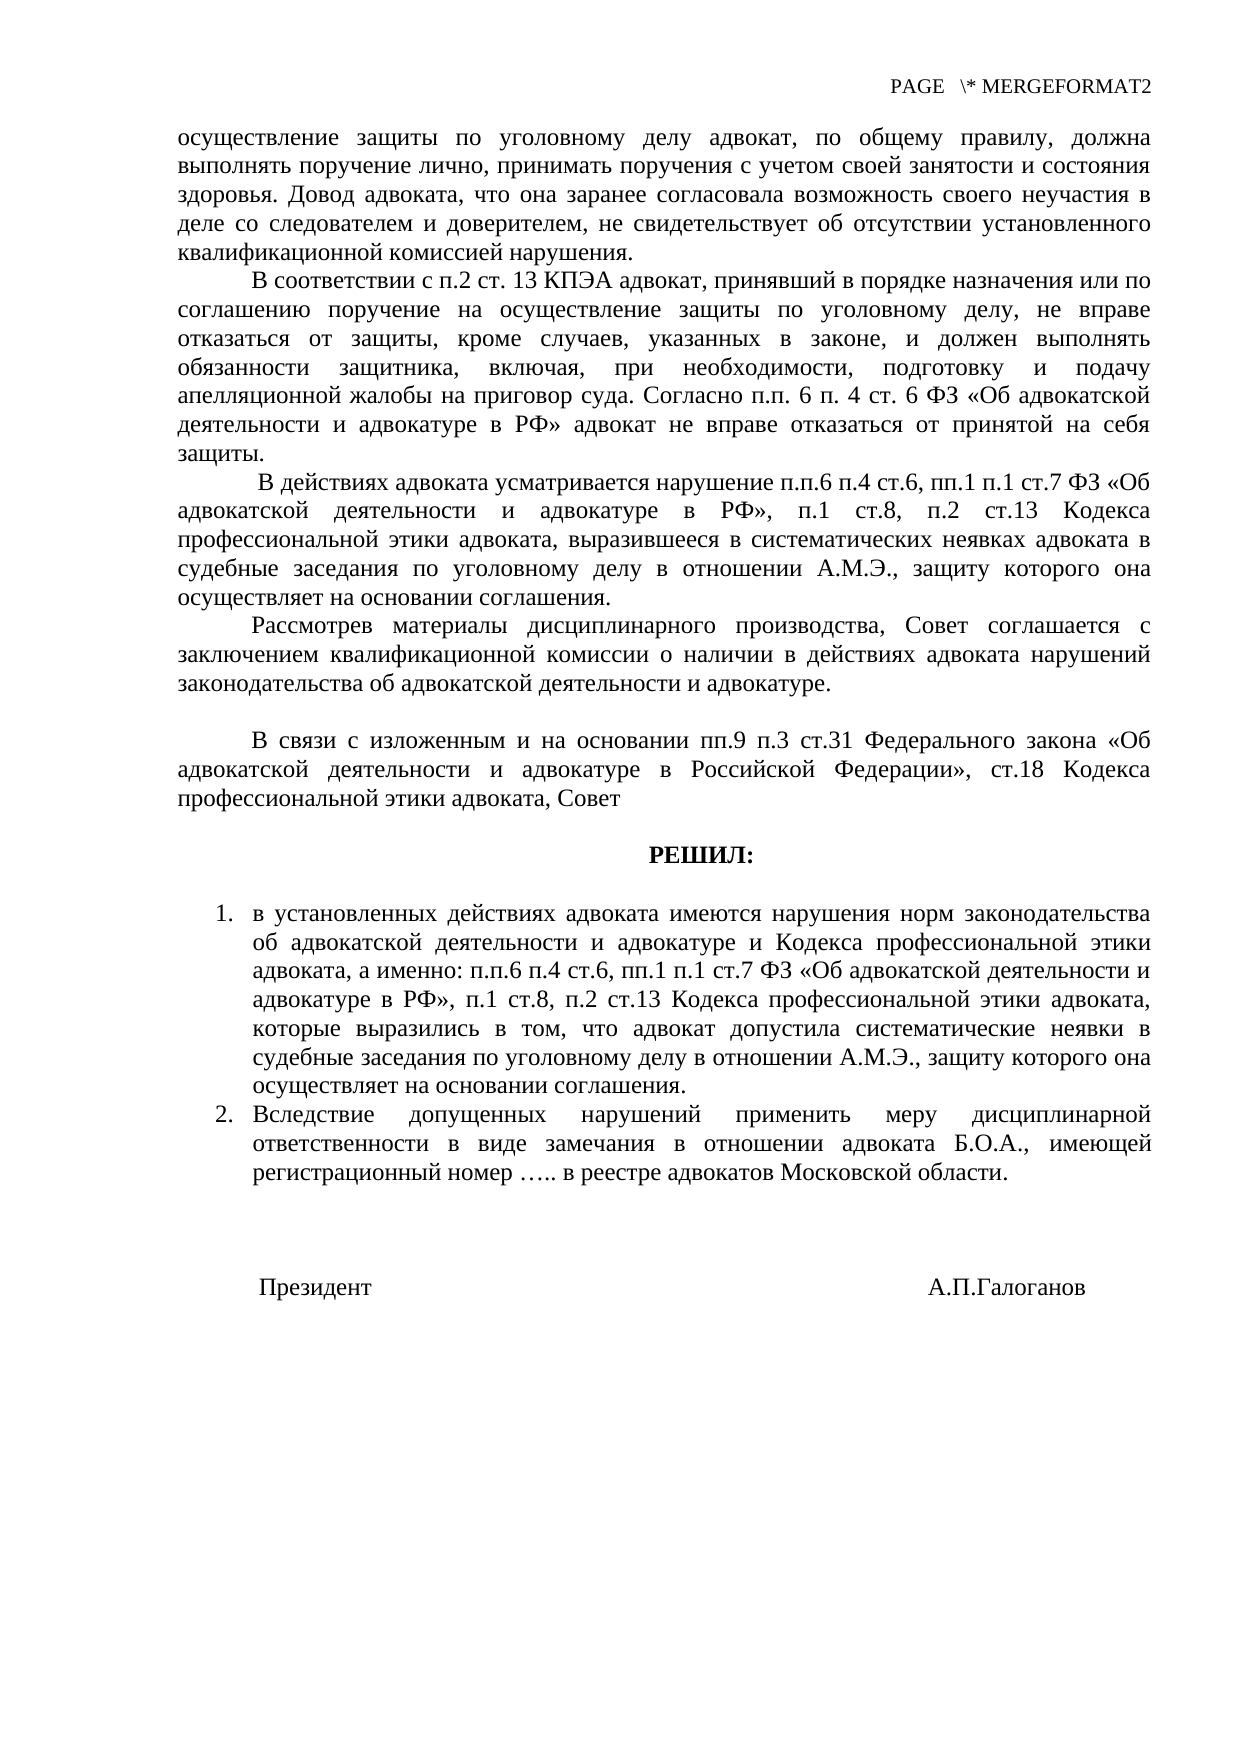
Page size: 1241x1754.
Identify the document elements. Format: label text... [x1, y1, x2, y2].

list в установленных действиях адвоката имеются нарушения норм законодательства об адвокатской деятельности и адвокатуре и Кодекса профессиональной этики адвоката, а именно: п.п.6 п.4 ст.6, пп.1 п.1 ст.7 ФЗ «Об адвокатской деятельности и адвокатуре в РФ», п.1 ст.8, п.2 ст.13 Кодекса профессиональной этики адвоката, которые выразились в том, что адвокат допустила систематические неявки в судебные заседания по уголовному делу в отношении А.М.Э., защиту которого она осуществляет на основании соглашения. [215, 898, 1152, 1099]
text В соответствии с п.2 ст. 13 КПЭА адвокат, принявший в порядке назначения или по соглашению поручение на осуществление защиты по уголовному делу, не вправе отказаться от защиты, кроме случаев, указанных в законе, и должен выполнять обязанности защитника, включая, при необходимости, подготовку и подачу апелляционной жалобы на приговор суда. Согласно п.п. 6 п. 4 ст. 6 ФЗ «Об адвокатской деятельности и адвокатуре в РФ» адвокат не вправе отказаться от принятой на себя защиты. [177, 266, 1152, 467]
text В связи с изложенным и на основании пп.9 п.3 ст.31 Федерального закона «Об адвокатской деятельности и адвокатуре в Российской Федерации», ст.18 Кодекса профессиональной этики адвоката, Совет [177, 726, 1152, 812]
text Президент А.П.Галоганов [177, 1272, 1152, 1301]
list Вследствие допущенных нарушений применить меру дисциплинарной ответственности в виде замечания в отношении адвоката Б.О.А., имеющей регистрационный номер ….. в реестре адвокатов Московской области. [215, 1099, 1152, 1186]
text Рассмотрев материалы дисциплинарного производства, Совет соглашается с заключением квалификационной комиссии о наличии в действиях адвоката нарушений законодательства об адвокатской деятельности и адвокатуре. [177, 611, 1152, 697]
text В действиях адвоката усматривается нарушение п.п.6 п.4 ст.6, пп.1 п.1 ст.7 ФЗ «Об адвокатской деятельности и адвокатуре в РФ», п.1 ст.8, п.2 ст.13 Кодекса профессиональной этики адвоката, выразившееся в систематических неявках адвоката в судебные заседания по уголовному делу в отношении А.М.Э., защиту которого она осуществляет на основании соглашения. [177, 467, 1152, 611]
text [177, 122, 1152, 266]
text РЕШИЛ: [177, 841, 1152, 869]
